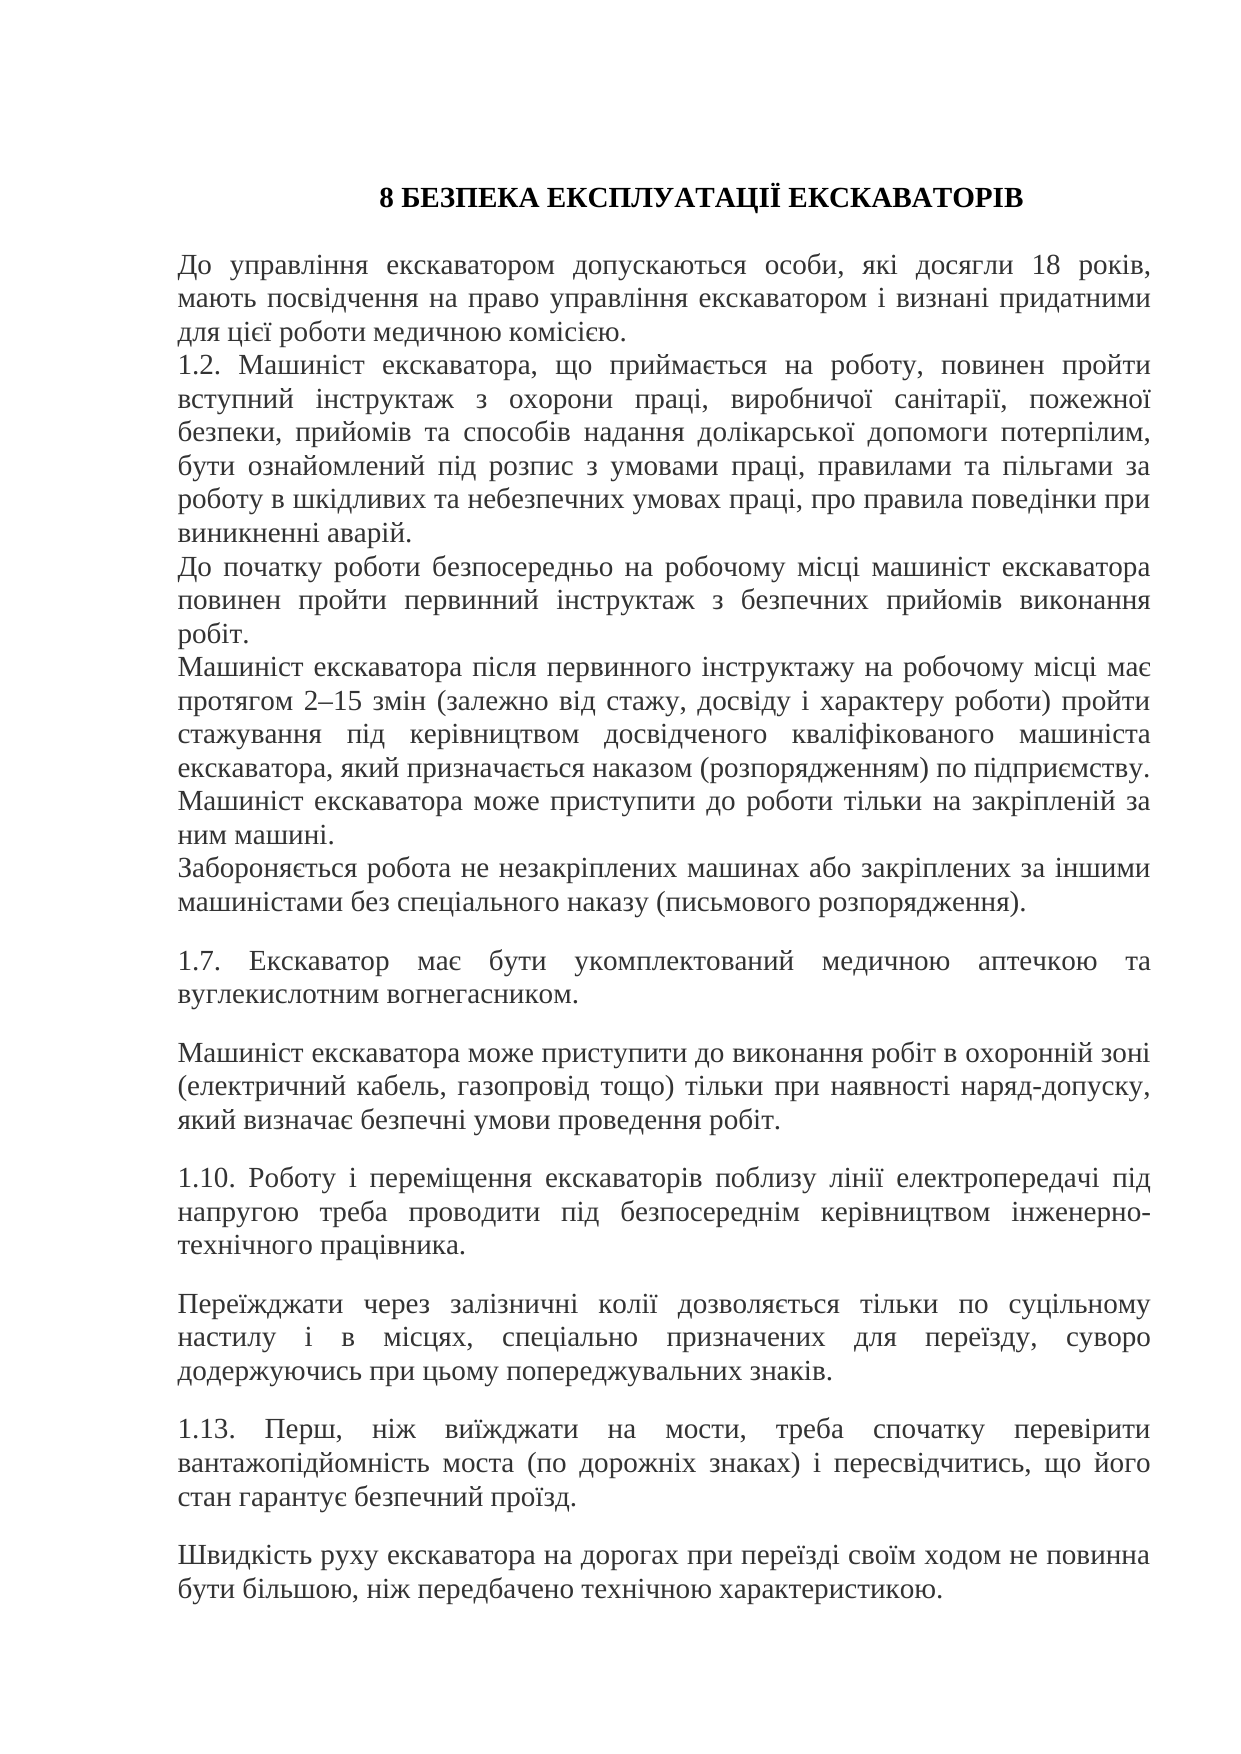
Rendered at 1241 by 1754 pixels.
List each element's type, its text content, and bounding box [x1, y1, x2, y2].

text Машиніст екскаватора може приступити до виконання робіт в охоронній зоні (електричний кабель, газопровід тощо) тільки при наявності наряд-допуску, який визначає безпечні умови проведення робіт. [177, 1035, 1152, 1135]
text Забороняється робота не незакріплених машинах або закріплених за іншими машиністами без спеціального наказу (письмового розпорядження). [177, 851, 1152, 918]
text Машиніст екскаватора після первинного інструктажу на робочому місці має протягом 2–15 змін (залежно від стажу, досвіду і характеру роботи) пройти стажування під керівництвом досвідченого кваліфікованого машиніста екскаватора, який призначається наказом (розпорядженням) по підприємству. [177, 649, 1152, 783]
text 8 БЕЗПЕКА ЕКСПЛУАТАЦІЇ ЕКСКАВАТОРІВ [177, 180, 1152, 213]
text 1.13. Перш, ніж виїжджати на мости, треба спочатку перевірити вантажопідйомність моста (по дорожніх знаках) і пересвідчитись, що його стан гарантує безпечний проїзд. [177, 1412, 1152, 1512]
text 1.10. Роботу і переміщення екскаваторів поблизу лінії електропередачі під напругою треба проводити під безпосереднім керівництвом інженерно-технічного працівника. [177, 1160, 1152, 1261]
text Машиніст екскаватора може приступити до роботи тільки на закріпленій за ним машині. [177, 783, 1152, 851]
text 1.7. Екскаватор має бути укомплектований медичною аптечкою та вуглекислотним вогнегасником. [177, 943, 1152, 1010]
text Переїжджати через залізничні колії дозволяється тільки по суцільному настилу і в місцях, спеціально призначених для переїзду, суворо додержуючись при цьому попереджувальних знаків. [177, 1286, 1152, 1387]
text Швидкість руху екскаватора на дорогах при переїзді своїм ходом не повинна бути більшою, ніж передбачено технічною характеристикою. [177, 1537, 1152, 1604]
text До управління екскаватором допускаються особи, які досягли 18 років, мають посвідчення на право управління екскаватором і визнані придатними для цієї роботи медичною комісією. [177, 247, 1152, 347]
text 1.2. Машиніст екскаватора, що приймається на роботу, повинен пройти вступний інструктаж з охорони праці, виробничої санітарії, пожежної безпеки, прийомів та способів надання долікарської допомоги потерпілим, бути ознайомлений під розпис з умовами праці, правилами та пільгами за роботу в шкідливих та небезпечних умовах праці, про правила поведінки при виникненні аварій. [177, 347, 1152, 549]
text До початку роботи безпосередньо на робочому місці машиніст екскаватора повинен пройти первинний інструктаж з безпечних прийомів виконання робіт. [177, 549, 1152, 649]
